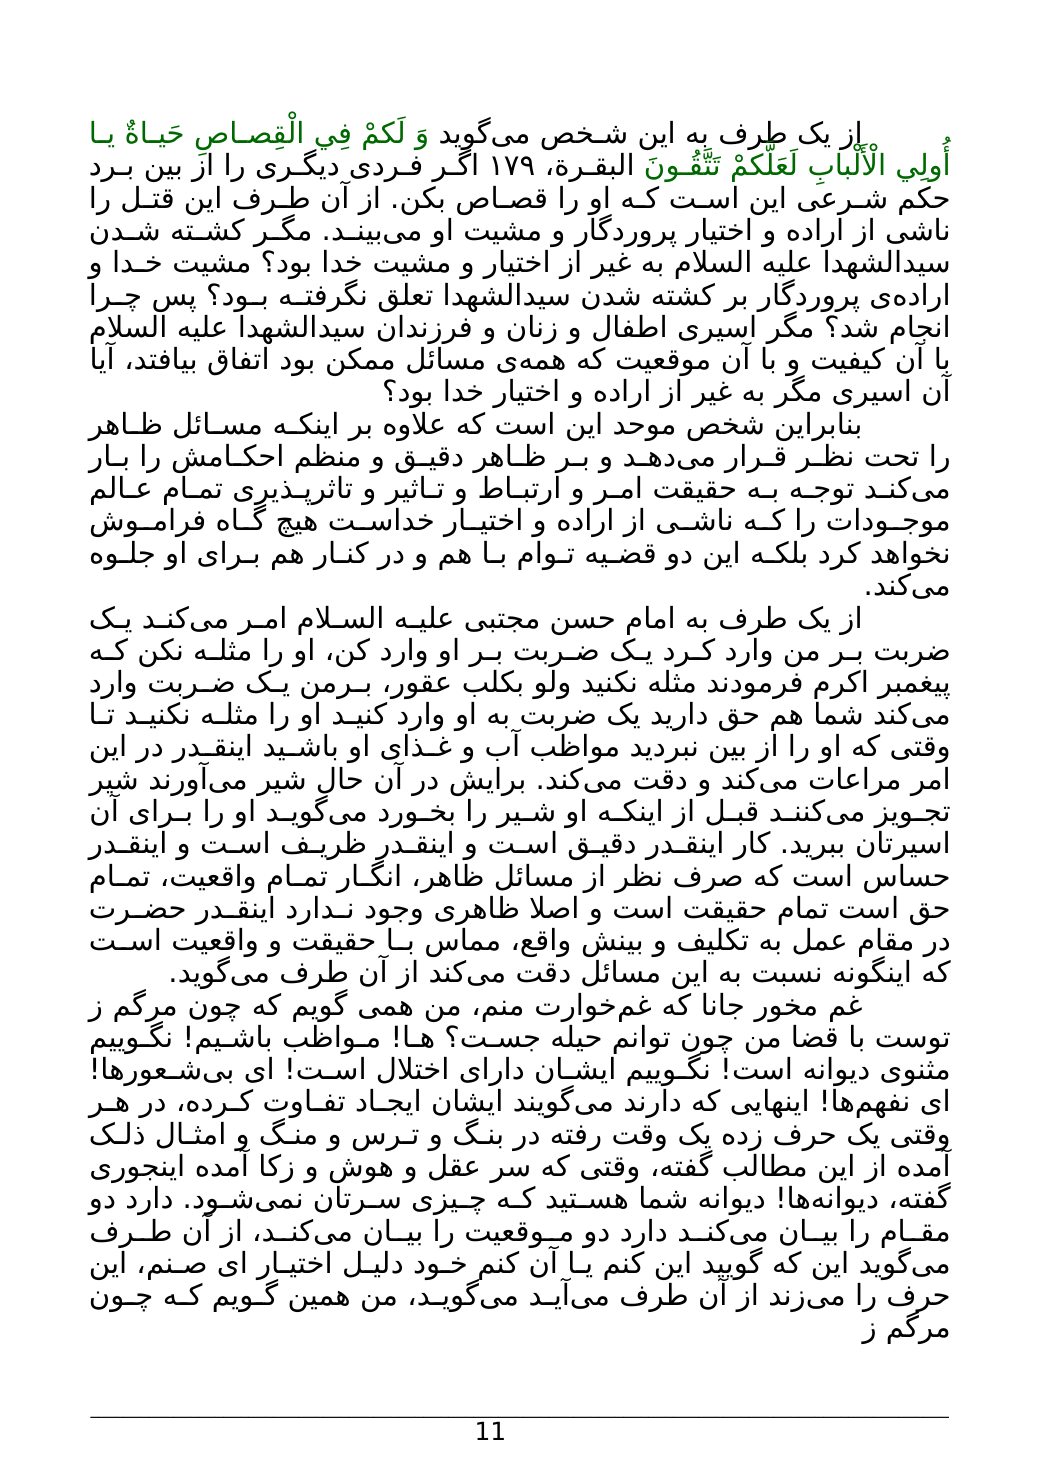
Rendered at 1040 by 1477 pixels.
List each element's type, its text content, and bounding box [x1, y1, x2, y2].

text بنابراین شخص موحد این است که علاوه بر اینکه مسائل ظاهر را تحت نظر قرار می‌دهد و بر ظاهر دقیق و منظم احکامش را بار می‌کند توجه به حقیقت امر و ارتباط و تاثیر و تاثرپذیری تمام عالم موجودات را که ناشی از اراده و اختیار خداست هیچ گاه فراموش نخواهد کرد بلکه این دو قضیه توام با هم و در کنار هم برای او جلوه می‌کند. [89, 409, 951, 602]
text از یک طرف به امام حسن مجتبی علیه السلام امر می‌کند یک ضربت بر من وارد کرد یک ضربت بر او وارد کن، او را مثله نکن که پیغمبر اکرم فرمودند مثله نکنید ولو بکلب عقور، برمن یک ضربت وارد می‌کند شما هم حق دارید یک ضربت به او وارد کنید او را مثله نکنید تا وقتی که او را از بین نبردید مواظب آب و غذای او باشید اینقدر در این امر مراعات می‌کند و دقت می‌کند. برایش در آن حال شیر می‌آورند شیر تجویز می‌کنند قبل از اینکه او شیر را بخورد می‌گوید او را برای آن اسیرتان ببرید. کار اینقدر دقیق است و اینقدر ظریف است و اینقدر حساس است که صرف نظر از مسائل ظاهر، انگار تمام واقعیت، تمام حق است تمام حقیقت است و اصلا ظاهری وجود ندارد اینقدر حضرت در مقام عمل به تکلیف و بینش واقع، مماس با حقیقت و واقعیت است که اینگونه نسبت به این مسائل دقت می‌کند از آن طرف می‌گوید. [89, 602, 951, 990]
text غم مخور جانا که غم‌خوارت منم، من همی گویم که چون مرگم ز توست با قضا من چون توانم حیله جست؟ ها! مواظب باشیم! نگوییم مثنوی دیوانه است! نگوییم ایشان دارای اختلال است! ای بی‌شعورها! ای نفهم‌ها! اینهایی که دارند می‌گویند ایشان ایجاد تفاوت کرده، در هر وقتی یک حرف زده یک وقت رفته در بنگ و ترس و منگ و امثال ذلک آمده از این مطالب گفته، وقتی که سر عقل و هوش و زکا آمده اینجوری گفته، دیوانه‌ها! دیوانه شما هستید که چیزی سرتان نمی‌شود. دارد دو مقام را بیان می‌کند دارد دو موقعیت را بیان می‌کند، از آن طرف می‌گوید این که گویید این کنم یا آن کنم خود دلیل اختیار ای صنم، این حرف را می‌زند از آن طرف می‌آید می‌گوید، من همین گویم که چون مرگم ز [89, 990, 951, 1345]
text از یک طرف به این شخص می‌گوید وَ لَكمْ فِي الْقِصاصِ حَياةٌ يا أُولِي الْأَلْبابِ لَعَلَّكمْ تَتَّقُونَ‌ البقرة، ١٧٩ اگر فردی دیگری را از بین برد حکم شرعی این است که او را قصاص بکن. از آن طرف این قتل را ناشی از اراده و اختیار پروردگار و مشیت او می‌بیند. مگر کشته شدن سیدالشهدا علیه السلام به غیر از اختیار و مشیت خدا بود؟ مشیت خدا و اراده‌ی پروردگار بر کشته شدن سیدالشهدا تعلق نگرفته بود؟ پس چرا انجام شد؟ مگر اسیری اطفال و زنان و فرزندان سیدالشهدا علیه السلام با آن کیفیت و با آن موقعیت که همه‌ی مسائل ممکن بود اتفاق بیافتد، آیا آن اسیری مگر به غیر از اراده و اختیار خدا بود؟ [89, 118, 951, 409]
